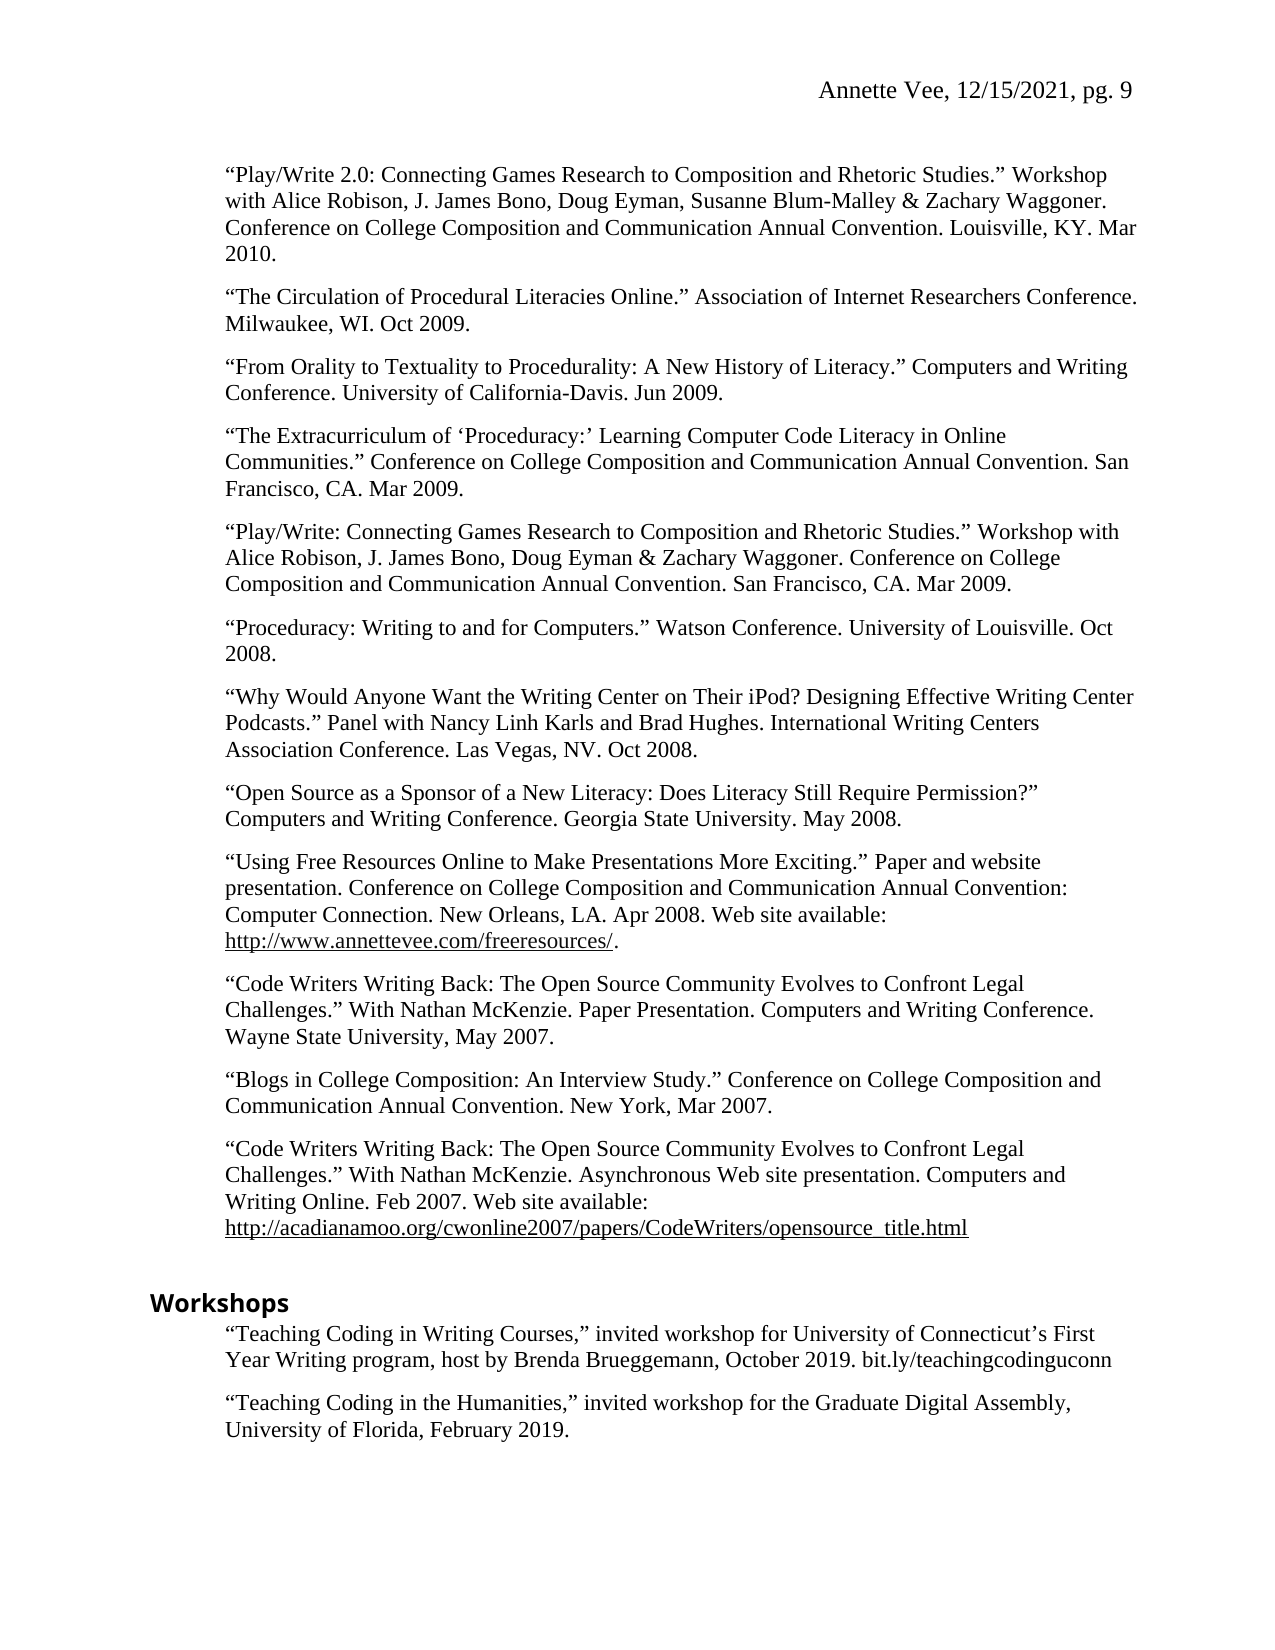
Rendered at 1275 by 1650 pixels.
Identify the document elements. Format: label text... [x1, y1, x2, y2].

text “Play/Write 2.0: Connecting Games Research to Composition and Rhetoric Studies.” Workshop with Alice Robison, J. James Bono, Doug Eyman, Susanne Blum-Malley & Zachary Waggoner. Conference on College Composition and Communication Annual Convention. Louisville, KY. Mar 2010. [225, 161, 1140, 267]
text “Open Source as a Sponsor of a New Literacy: Does Literacy Still Require Permission?” Computers and Writing Conference. Georgia State University. May 2008. [225, 779, 1140, 831]
subtitle Workshops [150, 1286, 1140, 1320]
text “The Circulation of Procedural Literacies Online.” Association of Internet Researchers Conference. Milwaukee, WI. Oct 2009. [225, 283, 1140, 336]
text “Proceduracy: Writing to and for Computers.” Watson Conference. University of Louisville. Oct 2008. [225, 613, 1140, 666]
text “Play/Write: Connecting Games Research to Composition and Rhetoric Studies.” Workshop with Alice Robison, J. James Bono, Doug Eyman & Zachary Waggoner. Conference on College Composition and Communication Annual Convention. San Francisco, CA. Mar 2009. [225, 518, 1140, 597]
text “Teaching Coding in the Humanities,” invited workshop for the Graduate Digital Assembly, University of Florida, February 2019. [225, 1389, 1140, 1442]
text “Using Free Resources Online to Make Presentations More Exciting.” Paper and website presentation. Conference on College Composition and Communication Annual Convention: Computer Connection. New Orleans, LA. Apr 2008. Web site available: http://www.annettevee.com/freeresources/. [225, 848, 1140, 953]
text “Teaching Coding in Writing Courses,” invited workshop for University of Connecticut’s First Year Writing program, host by Brenda Brueggemann, October 2019. bit.ly/teachingcodinguconn [225, 1320, 1140, 1373]
text “Code Writers Writing Back: The Open Source Community Evolves to Confront Legal Challenges.” With Nathan McKenzie. Paper Presentation. Computers and Writing Conference. Wayne State University, May 2007. [225, 970, 1140, 1049]
text “Why Would Anyone Want the Writing Center on Their iPod? Designing Effective Writing Center Podcasts.” Panel with Nancy Linh Karls and Brad Hughes. International Writing Centers Association Conference. Las Vegas, NV. Oct 2008. [225, 683, 1140, 762]
text “Code Writers Writing Back: The Open Source Community Evolves to Confront Legal Challenges.” With Nathan McKenzie. Asynchronous Web site presentation. Computers and Writing Online. Feb 2007. Web site available: http://acadianamoo.org/cwonline2007/papers/CodeWriters/opensource_title.html [225, 1135, 1140, 1241]
text “Blogs in College Composition: An Interview Study.” Conference on College Composition and Communication Annual Convention. New York, Mar 2007. [225, 1066, 1140, 1118]
text “From Orality to Textuality to Procedurality: A New History of Literacy.” Computers and Writing Conference. University of California-Davis. Jun 2009. [225, 353, 1140, 405]
text “The Extracurriculum of ‘Proceduracy:’ Learning Computer Code Literacy in Online Communities.” Conference on College Composition and Communication Annual Convention. San Francisco, CA. Mar 2009. [225, 422, 1140, 501]
